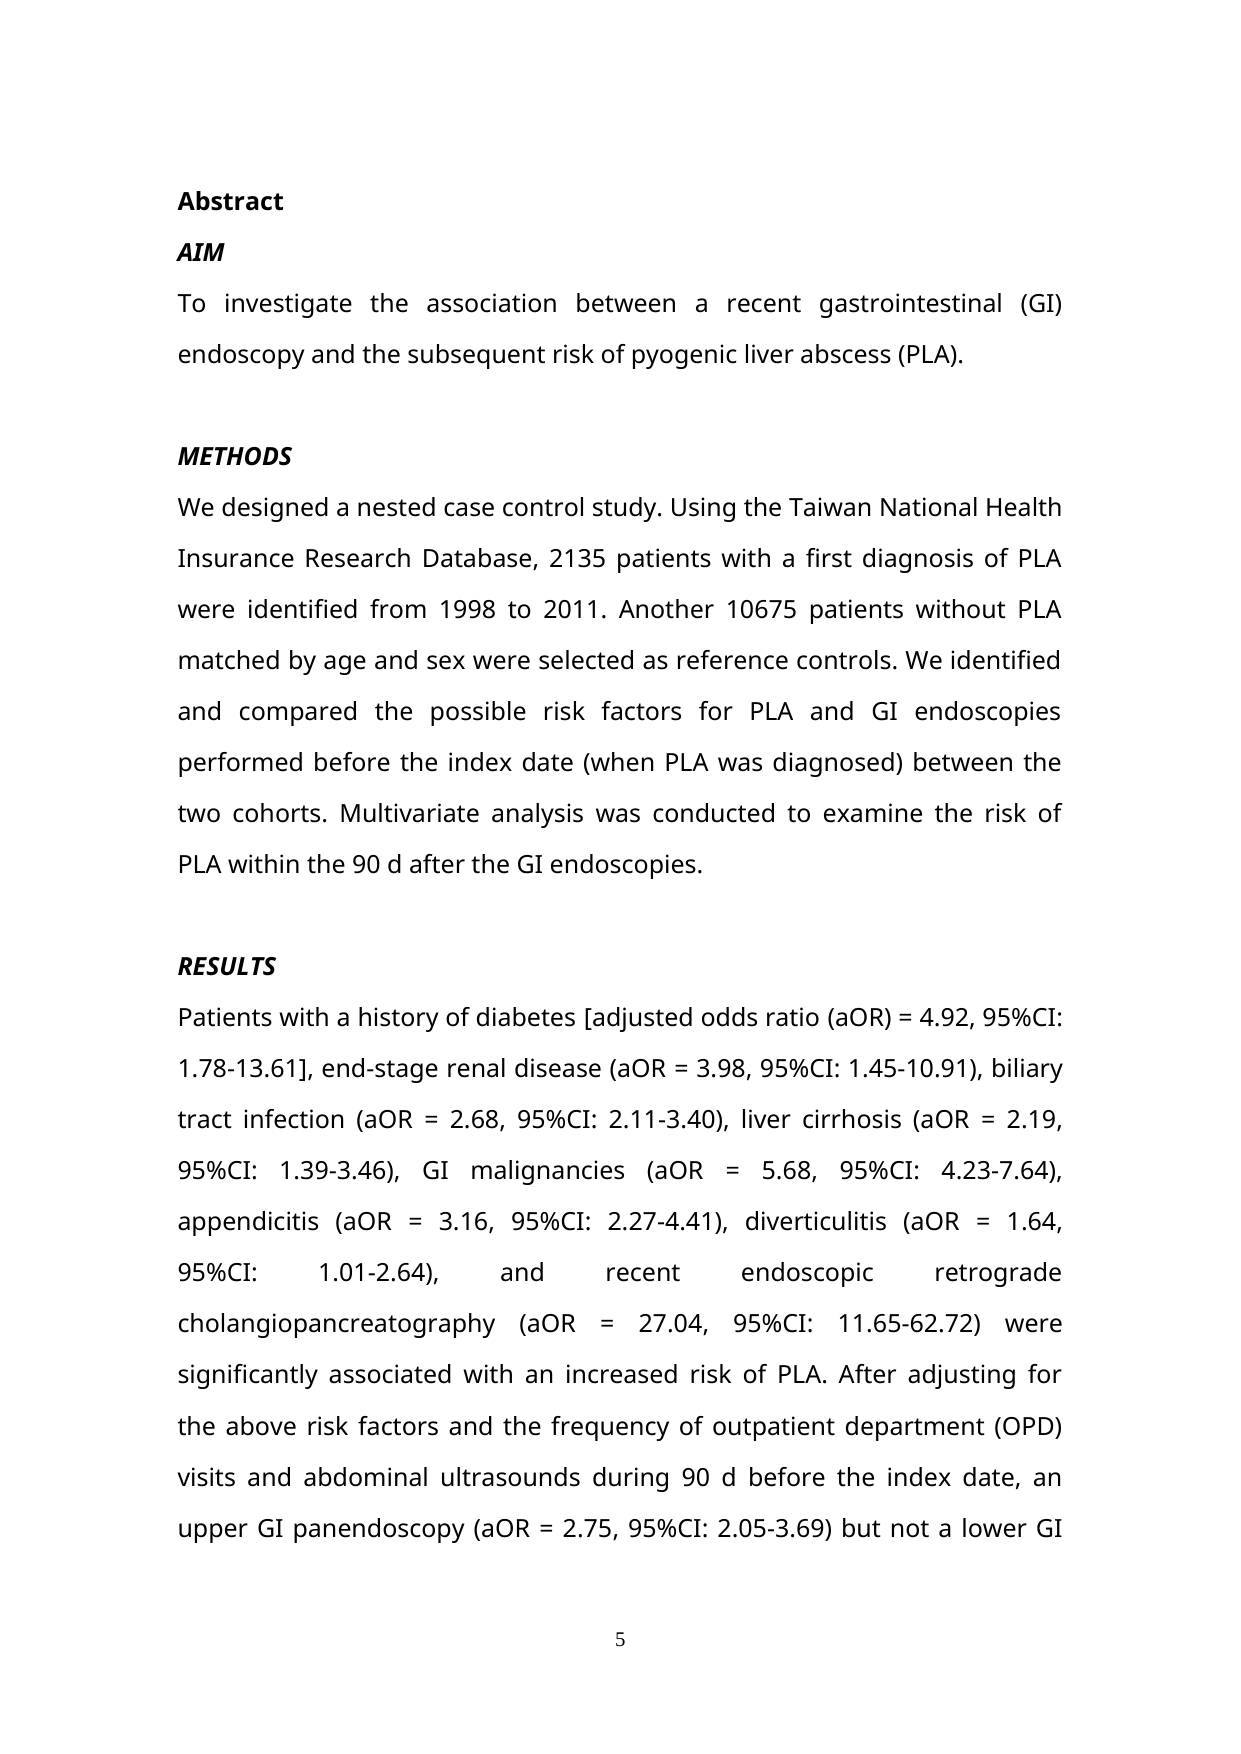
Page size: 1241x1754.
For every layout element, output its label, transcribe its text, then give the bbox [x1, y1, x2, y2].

text To investigate the association between a recent gastrointestinal (GI) endoscopy and the subsequent risk of pyogenic liver abscess (PLA). [177, 285, 1063, 370]
text Abstract [177, 183, 1063, 217]
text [177, 1000, 1063, 1544]
text We designed a nested case control study. Using the Taiwan National Health Insurance Research Database, 2135 patients with a first diagnosis of PLA were identified from 1998 to 2011. Another 10675 patients without PLA matched by age and sex were selected as reference controls. We identified and compared the possible risk factors for PLA and GI endoscopies performed before the index date (when PLA was diagnosed) between the two cohorts. Multivariate analysis was conducted to examine the risk of PLA within the 90 d after the GI endoscopies. [177, 489, 1063, 881]
text AIM [177, 234, 1063, 268]
text RESULTS [177, 949, 1063, 983]
text METHODS [177, 438, 1063, 472]
